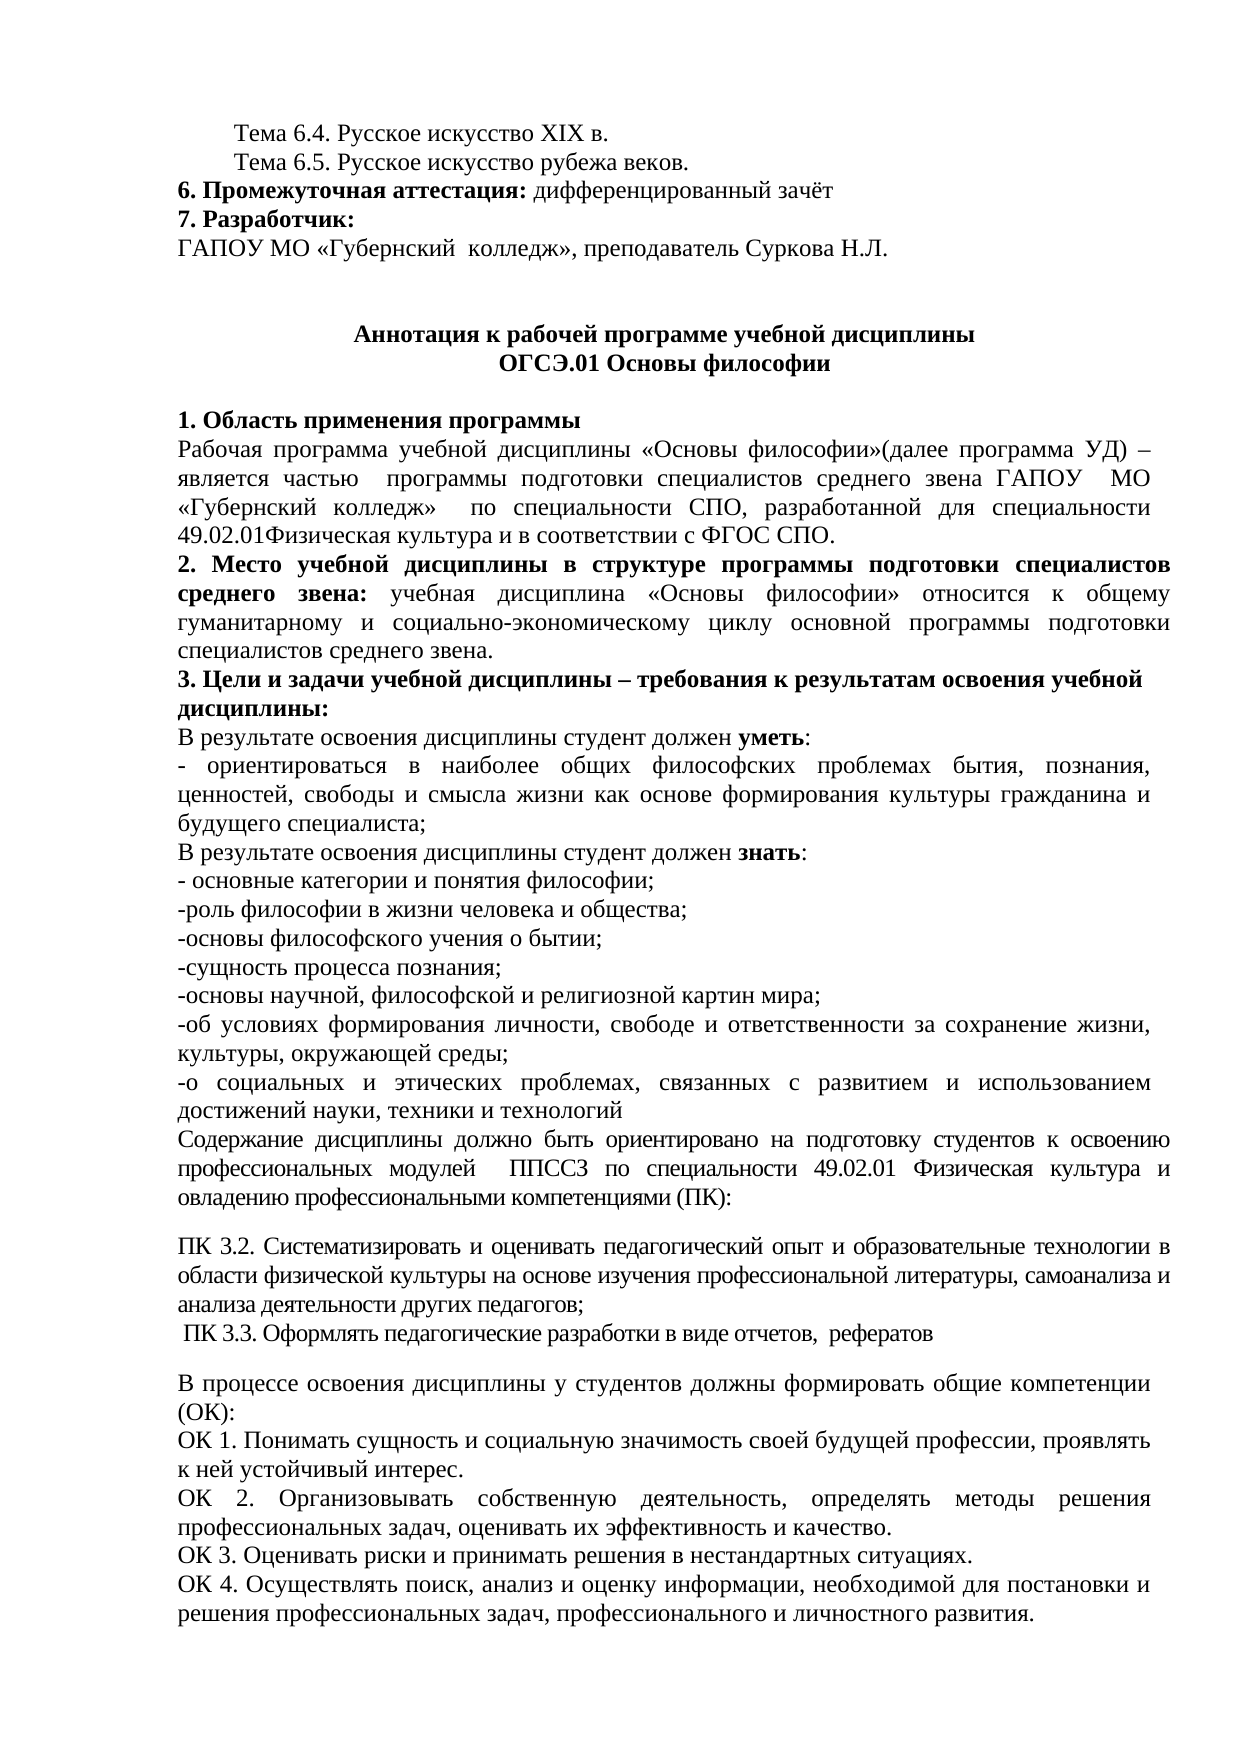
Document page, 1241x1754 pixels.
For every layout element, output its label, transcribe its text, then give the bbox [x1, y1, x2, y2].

text 6. Промежуточная аттестация: дифференцированный зачёт [177, 176, 1152, 204]
text В процессе освоения дисциплины у студентов должны формировать общие компетенции (ОК): [177, 1368, 1152, 1425]
text ОК 4. Осуществлять поиск, анализ и оценку информации, необходимой для постановки и решения профессиональных задач, профессионального и личностного развития. [177, 1569, 1152, 1627]
text -основы научной, философской и религиозной картин мира; [177, 981, 1152, 1009]
text ГАПОУ МО «Губернский колледж», преподаватель Суркова Н.Л. [177, 233, 1152, 262]
text -сущность процесса познания; [177, 952, 1152, 981]
text ОК 2. Организовывать собственную деятельность, определять методы решения профессиональных задач, оценивать их эффективность и качество. [177, 1483, 1152, 1540]
text В результате освоения дисциплины студент должен уметь: [177, 722, 1152, 751]
text ОК 1. Понимать сущность и социальную значимость своей будущей профессии, проявлять к ней устойчивый интерес. [177, 1425, 1152, 1483]
text 2. Место учебной дисциплины в структуре программы подготовки специалистов среднего звена: учебная дисциплина «Основы философии» относится к общему гуманитарному и социально-экономическому циклу основной программы подготовки специалистов среднего звена. [177, 549, 1171, 664]
text Содержание дисциплины должно быть ориентировано на подготовку студентов к освоению профессиональных модулей ППССЗ по специальности 49.02.01 Физическая культура и овладению профессиональными компетенциями (ПК): [177, 1124, 1171, 1211]
text Аннотация к рабочей программе учебной дисциплины [177, 319, 1152, 348]
text 1. Область применения программы [177, 406, 1152, 434]
text ПК 3.3. Оформлять педагогические разработки в виде отчетов, рефератов [177, 1318, 1171, 1346]
text -основы философского учения о бытии; [177, 923, 1152, 952]
text Рабочая программа учебной дисциплины «Основы философии»(далее программа УД) – является частью программы подготовки специалистов среднего звена ГАПОУ МО «Губернский колледж» по специальности СПО, разработанной для специальности 49.02.01Физическая культура и в соответствии с ФГОС СПО. [177, 434, 1152, 549]
text ОК 3. Оценивать риски и принимать решения в нестандартных ситуациях. [177, 1540, 1152, 1569]
text -о социальных и этических проблемах, связанных с развитием и использованием достижений науки, техники и технологий [177, 1067, 1152, 1124]
text ОГСЭ.01 Основы философии [177, 348, 1152, 377]
text -роль философии в жизни человека и общества; [177, 894, 1152, 923]
text ПК 3.2. Систематизировать и оценивать педагогический опыт и образовательные технологии в области физической культуры на основе изучения профессиональной литературы, самоанализа и анализа деятельности других педагогов; [177, 1231, 1171, 1318]
text - основные категории и понятия философии; [177, 866, 1152, 894]
text -об условиях формирования личности, свободе и ответственности за сохранение жизни, культуры, окружающей среды; [177, 1009, 1152, 1067]
text Тема 6.4. Русское искусство XIХ в. [177, 118, 1152, 147]
text 7. Разработчик: [177, 204, 1152, 233]
text В результате освоения дисциплины студент должен знать: [177, 837, 1152, 866]
text - ориентироваться в наиболее общих философских проблемах бытия, познания, ценностей, свободы и смысла жизни как основе формирования культуры гражданина и будущего специалиста; [177, 751, 1152, 837]
text 3. Цели и задачи учебной дисциплины – требования к результатам освоения учебной [177, 664, 1152, 693]
text Тема 6.5. Русское искусство рубежа веков. [177, 147, 1152, 176]
text дисциплины: [177, 693, 1152, 722]
